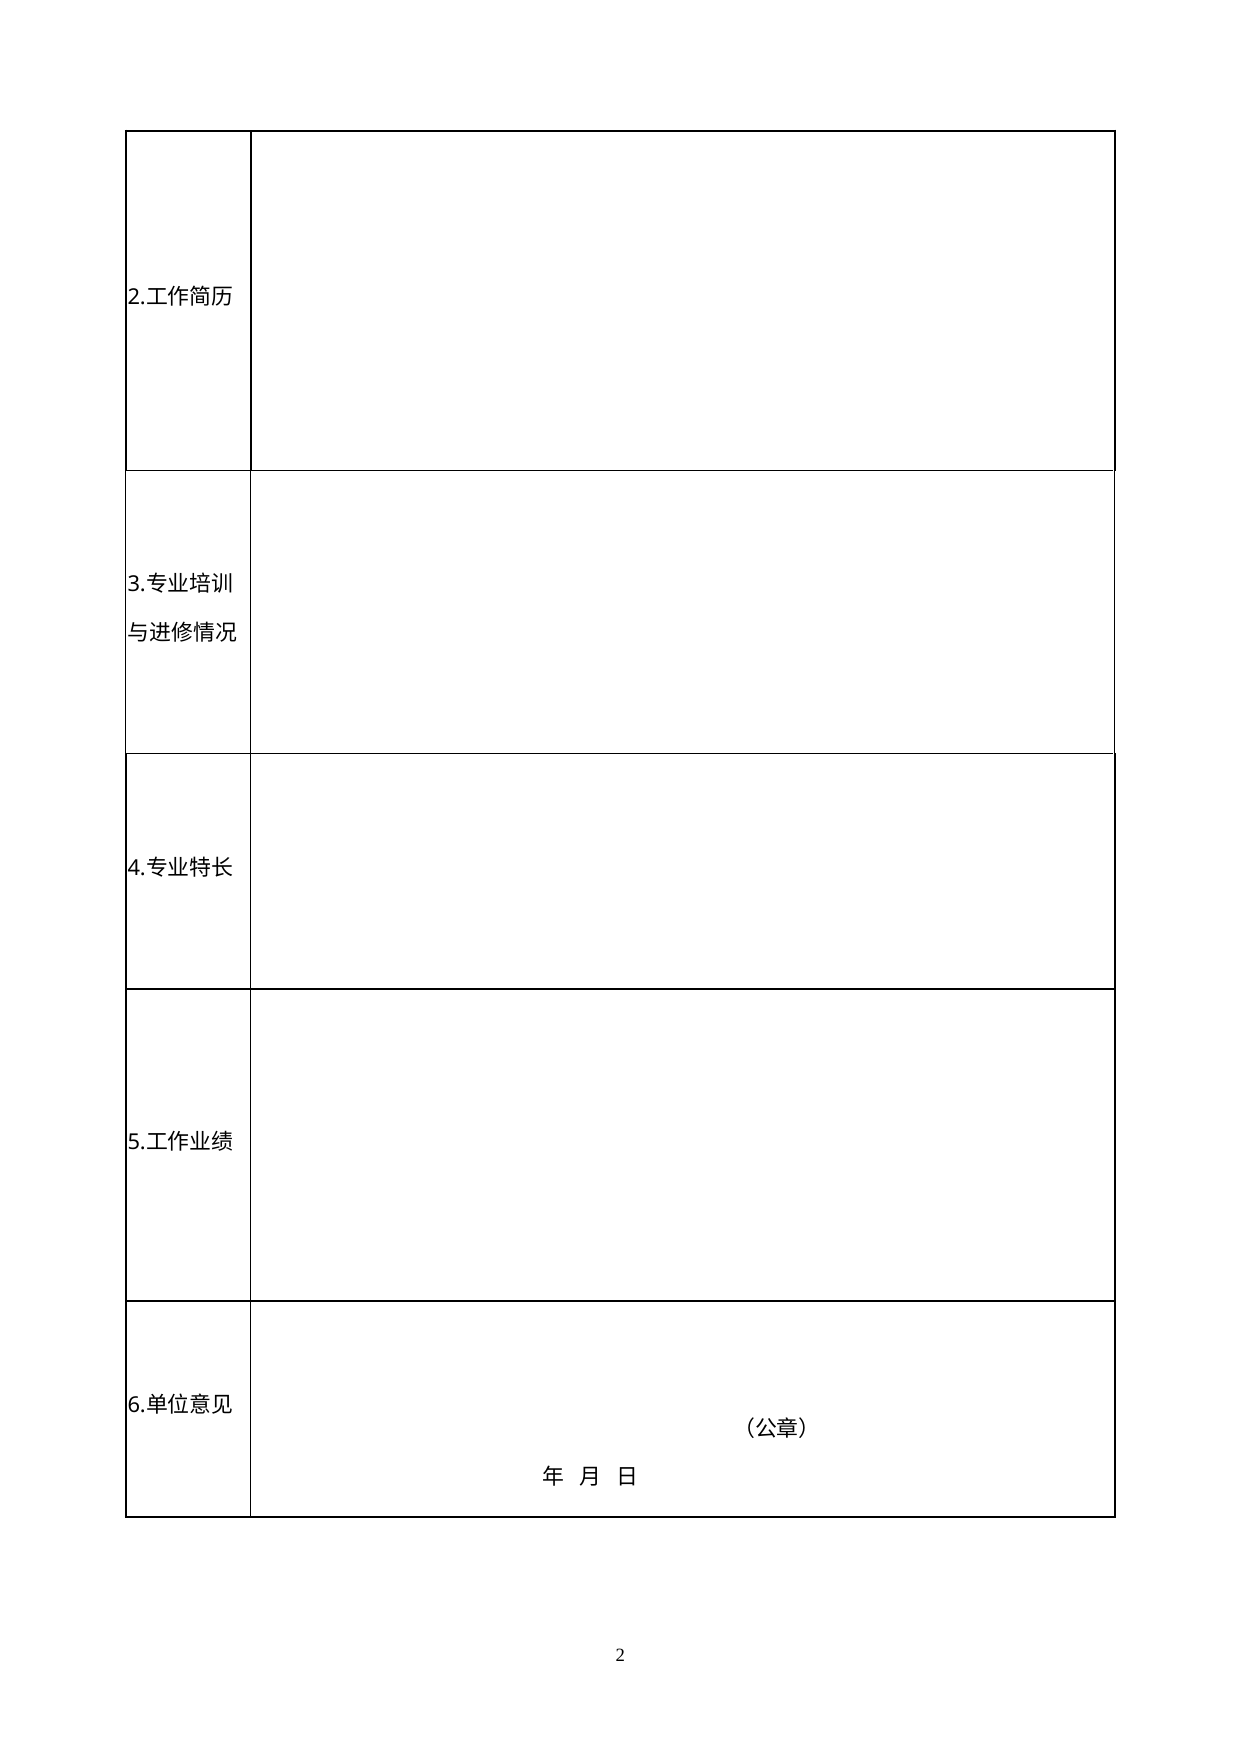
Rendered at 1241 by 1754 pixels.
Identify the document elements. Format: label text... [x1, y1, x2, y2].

table_cell 4.专业特长 [127, 754, 250, 988]
table_cell （公章） 年 月 日 [251, 1302, 1114, 1516]
table_cell 6.单位意见 [127, 1302, 250, 1516]
table_cell 2.工作简历 [127, 132, 250, 470]
table_cell [251, 470, 1114, 753]
table_cell [251, 753, 1114, 988]
table_cell [251, 990, 1114, 1300]
table_cell 3.专业培训与进修情况 [126, 471, 250, 753]
table_cell [252, 132, 1114, 470]
table_cell 5.工作业绩 [127, 990, 250, 1300]
